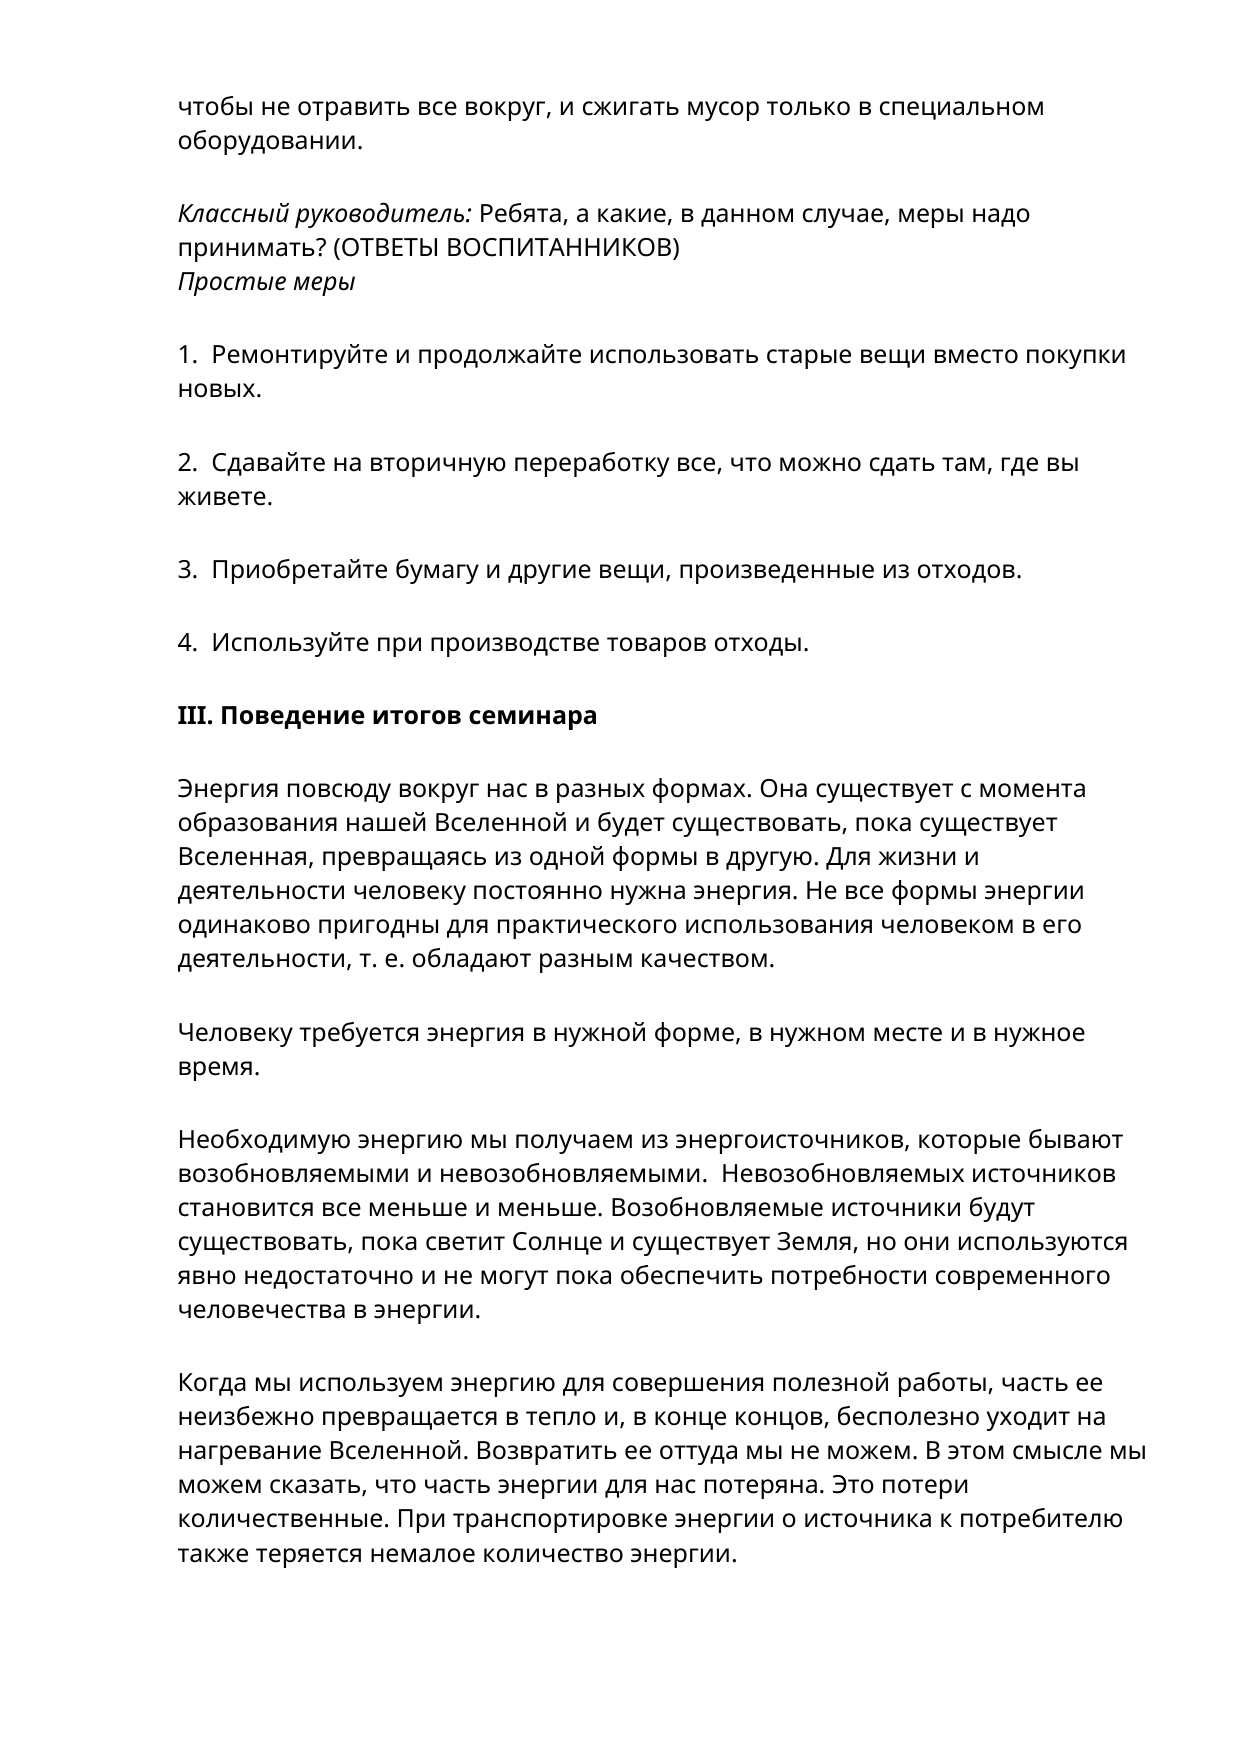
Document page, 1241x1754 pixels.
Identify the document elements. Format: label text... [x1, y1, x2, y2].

text 1. Ремонтируйте и продолжайте использовать старые вещи вместо покупки новых. [177, 337, 1152, 405]
text Простые меры [177, 264, 1152, 298]
text Человеку требуется энергия в нужной форме, в нужном месте и в нужное время. [177, 1014, 1152, 1082]
text Необходимую энергию мы получаем из энергоисточников, которые бывают возобновляемыми и невозобновляемыми. Невозобновляемых источников становится все меньше и меньше. Возобновляемые источники будут существовать, пока светит Солнце и существует Земля, но они используются явно недостаточно и не могут пока обеспечить потребности современного человечества в энергии. [177, 1121, 1152, 1326]
text Классный руководитель: Ребята, а какие, в данном случае, меры надо принимать? (ОТВЕТЫ ВОСПИТАННИКОВ) [177, 196, 1152, 264]
text 3. Приобретайте бумагу и другие вещи, произведенные из отходов. [177, 551, 1152, 586]
text Когда мы используем энергию для совершения полезной работы, часть ее неизбежно превращается в тепло и, в конце концов, бесполезно уходит на нагревание Вселенной. Возвратить ее оттуда мы не можем. В этом смысле мы можем сказать, что часть энергии для нас потеряна. Это потери количественные. При транспортировке энергии о источника к потребителю также теряется немалое количество энергии. [177, 1365, 1152, 1569]
text 4. Используйте при производстве товаров отходы. [177, 624, 1152, 659]
text III. Поведение итогов семинара [177, 698, 1152, 732]
text Энергия повсюду вокруг нас в разных формах. Она существует с момента образования нашей Вселенной и будет существовать, пока существует Вселенная, превращаясь из одной формы в другую. Для жизни и деятельности человеку постоянно нужна энергия. Не все формы энергии одинаково пригодны для практического использования человеком в его деятельности, т. е. обладают разным качеством. [177, 771, 1152, 975]
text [177, 89, 1152, 157]
text 2. Сдавайте на вторичную переработку все, что можно сдать там, где вы живете. [177, 444, 1152, 512]
